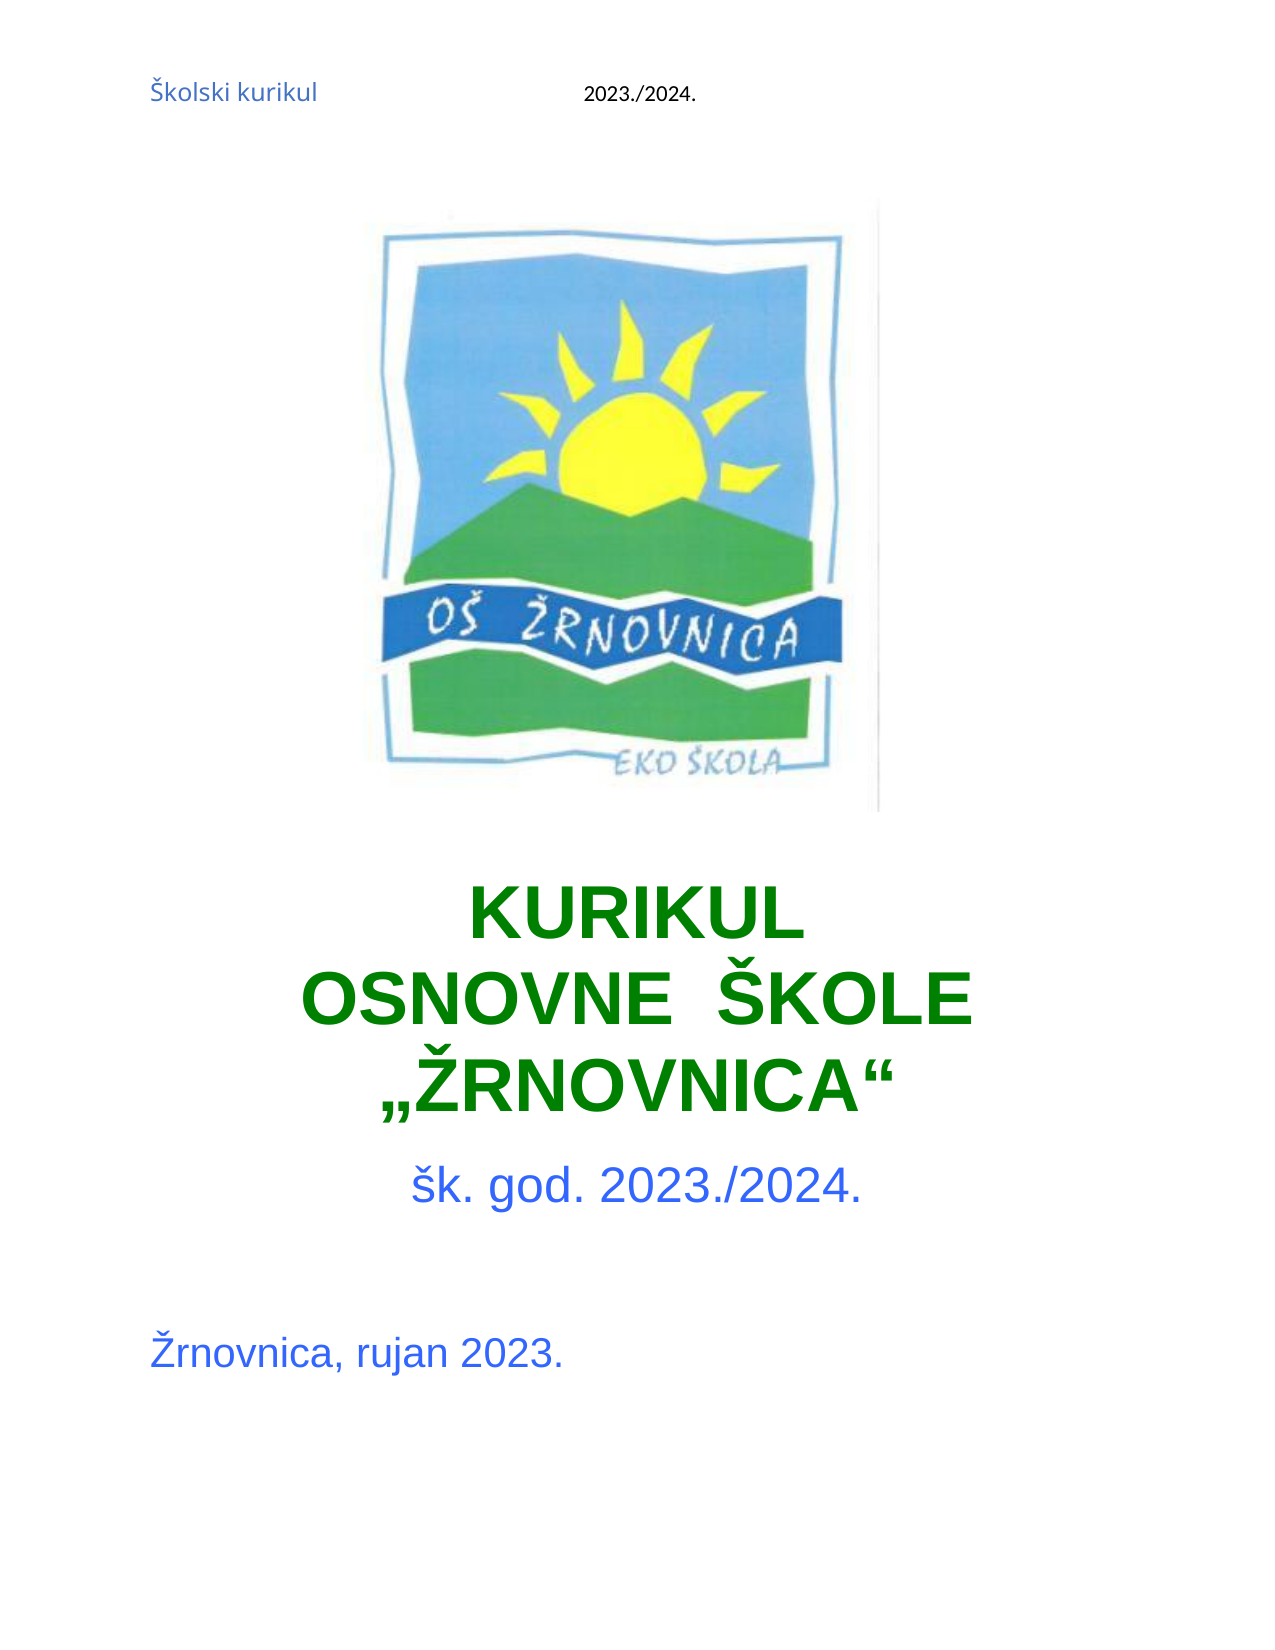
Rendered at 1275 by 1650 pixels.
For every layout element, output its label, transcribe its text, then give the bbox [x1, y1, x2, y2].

text KURIKUL [150, 868, 1125, 954]
text šk. god. 2023./2024. [150, 1156, 1125, 1213]
text Žrnovnica, rujan 2023. [150, 1328, 1125, 1376]
picture [338, 197, 881, 812]
text OSNOVNE ŠKOLE „ŽRNOVNICA“ [150, 954, 1125, 1127]
